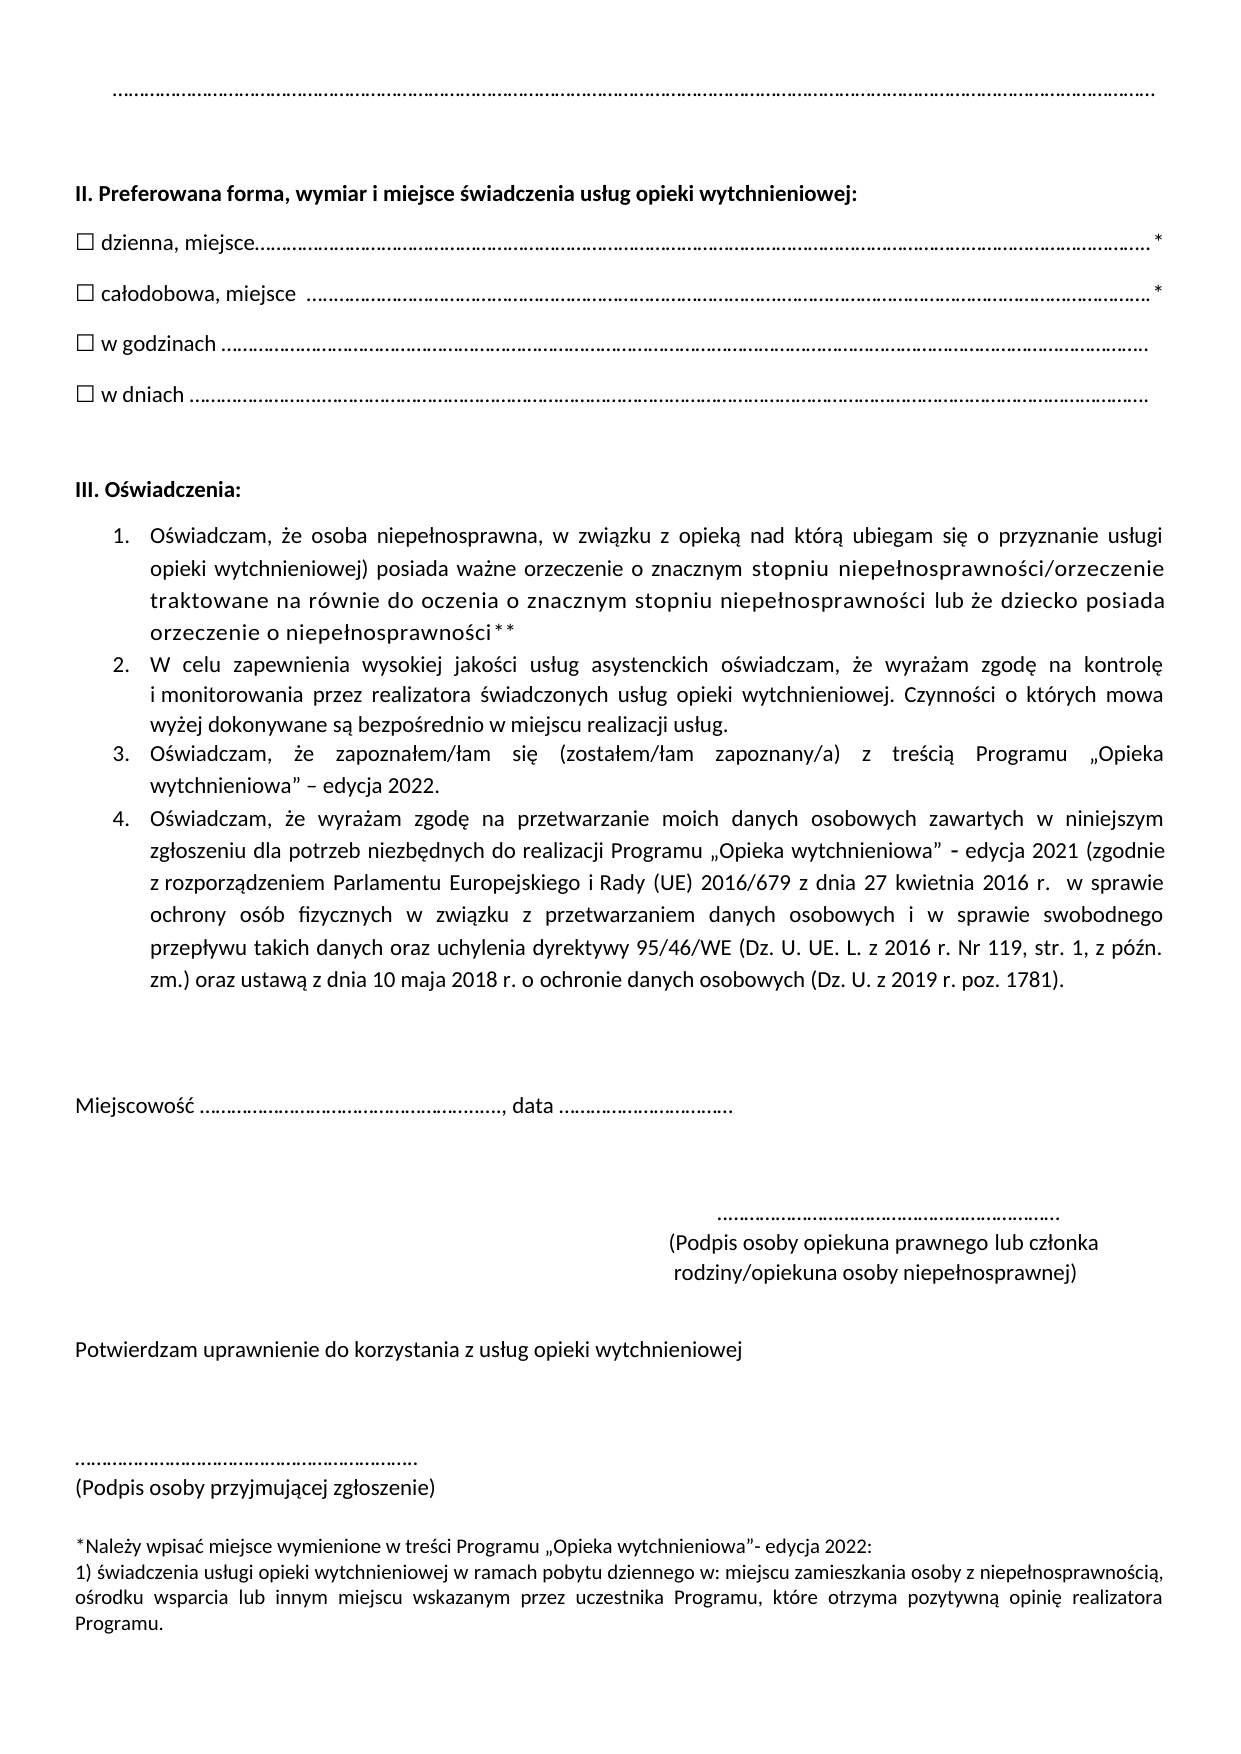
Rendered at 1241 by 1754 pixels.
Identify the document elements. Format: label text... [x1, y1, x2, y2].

text (Podpis osoby przyjmującej zgłoszenie) [75, 1473, 1165, 1501]
text ……………………………………………………….. [75, 1443, 1165, 1471]
list Oświadczam, że zapoznałem/łam się (zostałem/łam zapoznany/a) z treścią Programu „Opieka wytchnieniowa” – edycja 2022. [112, 739, 1165, 800]
text w godzinach ………………………………………………………………………………………………………………………………………………………….. [75, 327, 1165, 358]
text dzienna, miejsce……………………………………………………………………………………………………………………………………………………..* [75, 226, 1165, 257]
text II. Preferowana forma, wymiar i miejsce świadczenia usług opieki wytchnieniowej: [75, 179, 1165, 207]
text Miejscowość ……………………………………………..…., data …………………………… [75, 1091, 1165, 1119]
text całodobowa, miejsce …..………………………………………………………………………….…………………………………………………………….* [75, 277, 1165, 308]
text ..……………………………………………………… [591, 1198, 1165, 1226]
list Oświadczam, że osoba niepełnosprawna, w związku z opieką nad którą ubiegam się o przyznanie usługi opieki wytchnieniowej) posiada ważne orzeczenie o znacznym stopniu niepełnosprawności/orzeczenie traktowane na równie do oczenia o znacznym stopniu niepełnosprawności lub że dziecko posiada orzeczenie o niepełnosprawności** [112, 522, 1165, 646]
text rodziny/opiekuna osoby niepełnosprawnej) [591, 1258, 1165, 1286]
list Oświadczam, że wyrażam zgodę na przetwarzanie moich danych osobowych zawartych w niniejszym zgłoszeniu dla potrzeb niezbędnych do realizacji Programu „Opieka wytchnieniowa” edycja 2021 (zgodnie z rozporządzeniem Parlamentu Europejskiego i Rady (UE) 2016/679 z dnia 27 kwietnia 2016 r. w sprawie ochrony osób fizycznych w związku z przetwarzaniem danych osobowych i w sprawie swobodnego przepływu takich danych oraz uchylenia dyrektywy 95/46/WE (Dz. U. UE. L. z 2016 r. Nr 119, str. 1, z późn. zm.) oraz ustawą z dnia 10 maja 2018 r. o ochronie danych osobowych (Dz. U. z 2019 r. poz. 1781). [112, 804, 1165, 993]
text w dniach …………………….…………………………………………………………………………………………………………………………………………. [75, 377, 1165, 409]
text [112, 74, 1165, 102]
text 1) świadczenia usługi opieki wytchnieniowej w ramach pobytu dziennego w: miejscu zamieszkania osoby z niepełnosprawnością, ośrodku wsparcia lub innym miejscu wskazanym przez uczestnika Programu, które otrzyma pozytywną opinię realizatora Programu. [75, 1559, 1165, 1635]
text III. Oświadczenia: [75, 475, 1165, 503]
text Potwierdzam uprawnienie do korzystania z usług opieki wytchnieniowej [75, 1336, 1165, 1363]
text (Podpis osoby opiekuna prawnego lub członka [591, 1228, 1165, 1256]
text *Należy wpisać miejsce wymienione w treści Programu „Opieka wytchnieniowa”- edycja 2022: [75, 1533, 1165, 1559]
list W celu zapewnienia wysokiej jakości usług asystenckich oświadczam, że wyrażam zgodę na kontrolę i monitorowania przez realizatora świadczonych usług opieki wytchnieniowej. Czynności o których mowa wyżej dokonywane są bezpośrednio w miejscu realizacji usług. [112, 650, 1165, 738]
